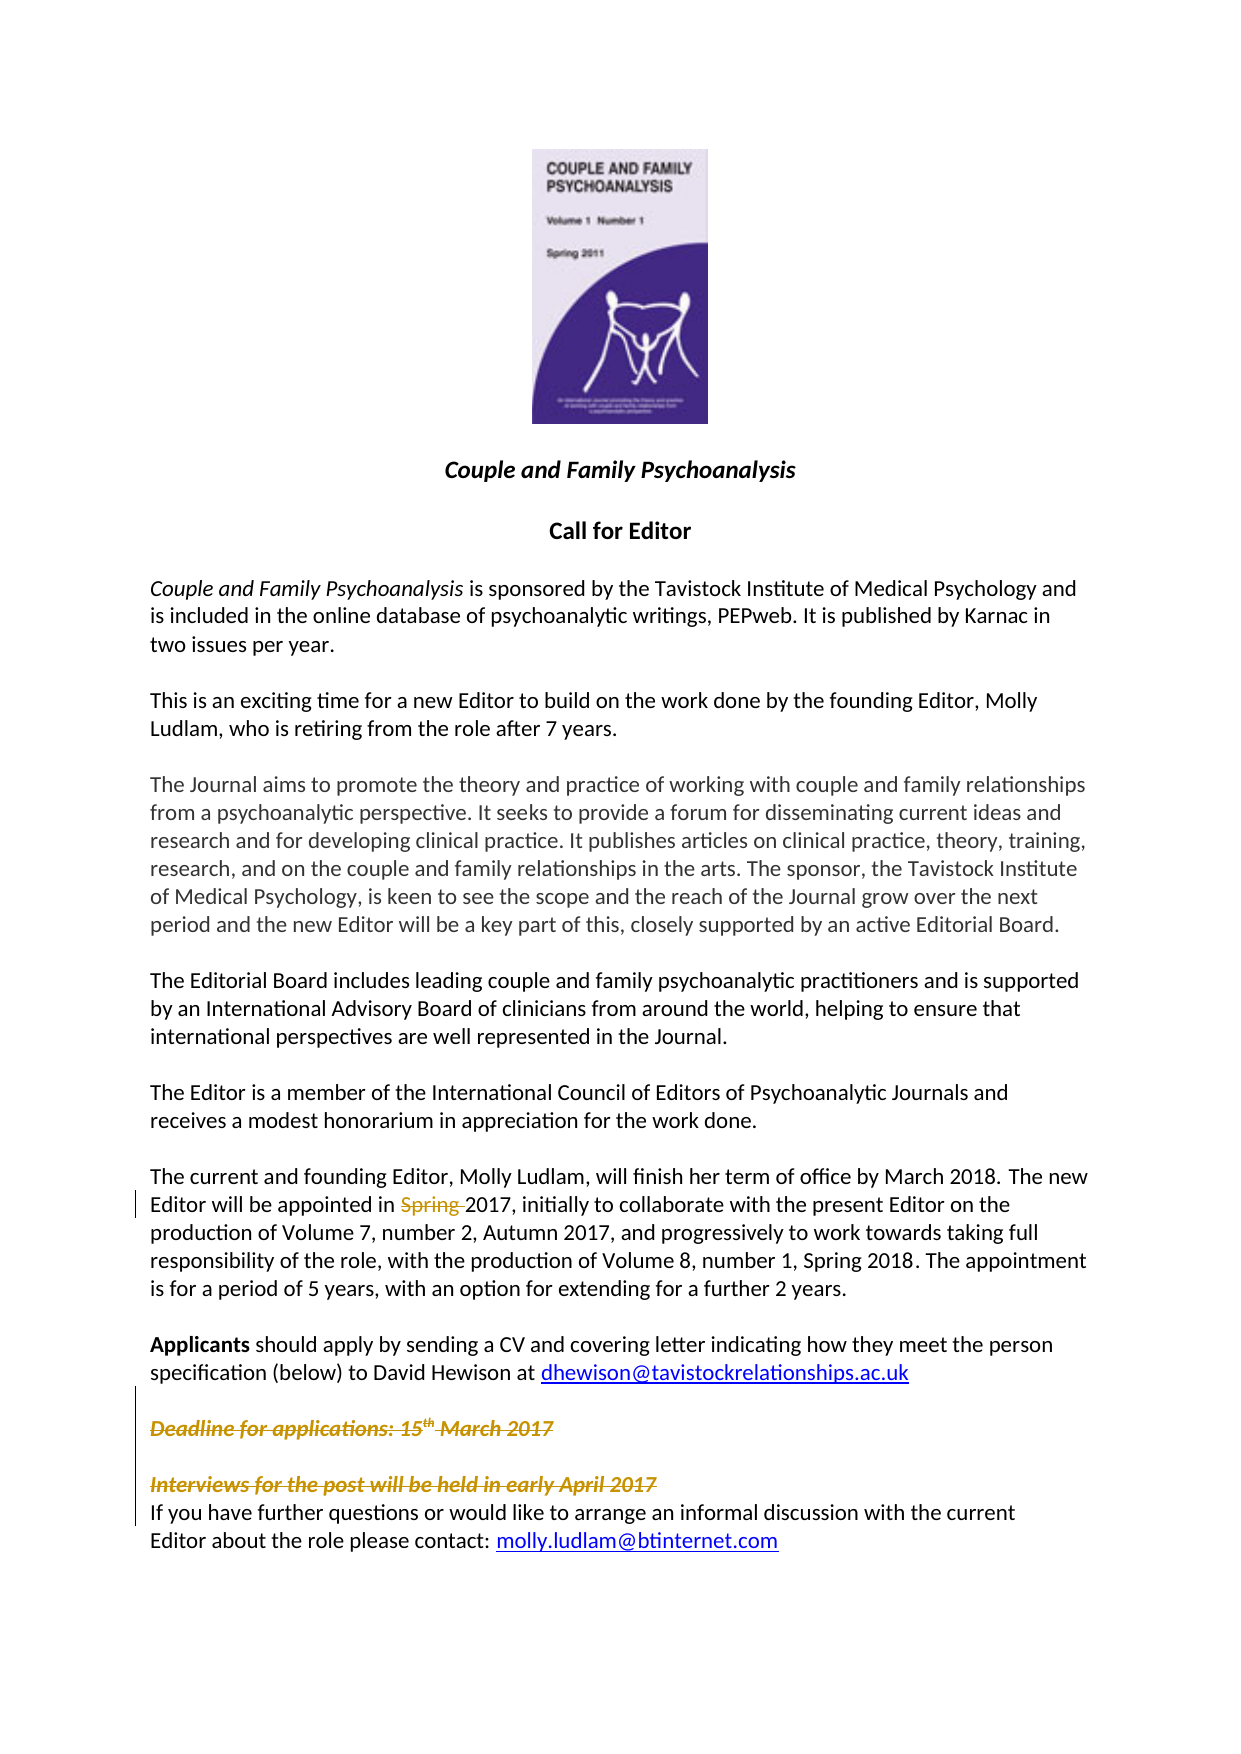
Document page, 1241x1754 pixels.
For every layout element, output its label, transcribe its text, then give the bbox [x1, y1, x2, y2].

text Applicants should apply by sending a CV and covering letter indicating how they meet the person specification (below) to David Hewison at dhewison@tavistockrelationships.ac.uk [150, 1330, 1090, 1386]
text Couple and Family Psychoanalysis [150, 454, 1090, 484]
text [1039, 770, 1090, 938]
picture [532, 149, 708, 424]
text Couple and Family Psychoanalysis is sponsored by the Tavistock Institute of Medical Psychology and is included in the online database of psychoanalytic writings, PEPweb. It is published by Karnac in two issues per year. [150, 574, 1090, 658]
text If you have further questions or would like to arrange an informal discussion with the current [150, 1498, 1090, 1526]
text The current and founding Editor, Molly Ludlam, will finish her term of office by March 2018. The new Editor will be appointed in 2017, initially to collaborate with the present Editor on the production of Volume 7, number 2, Autumn 2017, and progressively to work towards taking full responsibility of the role, with the production of Volume 8, number 1, Spring 2018. The appointment is for a period of 5 years, with an option for extending for a further 2 years. [150, 1162, 1090, 1302]
text The Editorial Board includes leading couple and family psychoanalytic practitioners and is supported by an International Advisory Board of clinicians from around the world, helping to ensure that international perspectives are well represented in the Journal. [150, 966, 1090, 1050]
text Editor about the role please contact: molly.ludlam@btinternet.com [150, 1526, 1090, 1554]
text This is an exciting time for a new Editor to build on the work done by the founding Editor, Molly Ludlam, who is retiring from the role after 7 years. [150, 686, 1090, 742]
text The Editor is a member of the International Council of Editors of Psychoanalytic Journals and receives a modest honorarium in appreciation for the work done. [150, 1078, 1090, 1134]
text Call for Editor [150, 515, 1090, 546]
